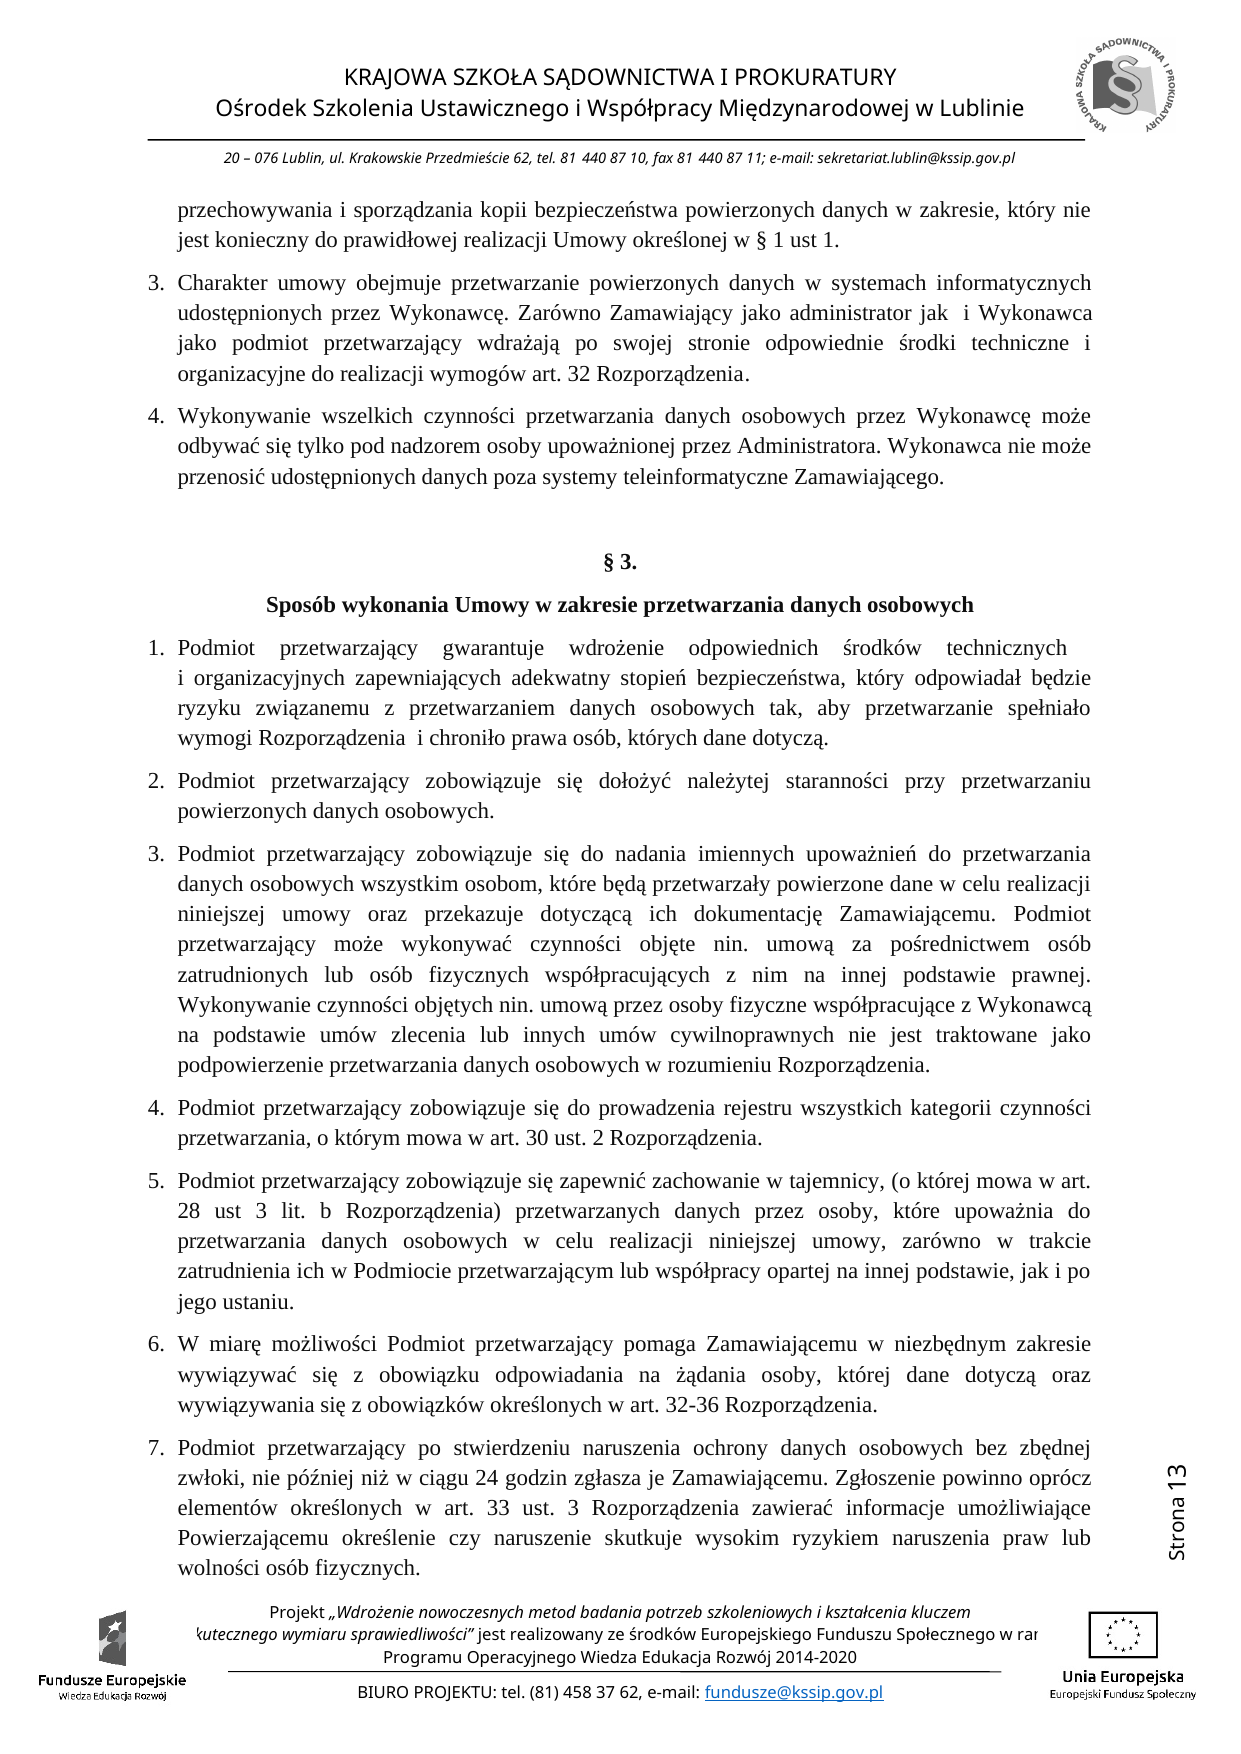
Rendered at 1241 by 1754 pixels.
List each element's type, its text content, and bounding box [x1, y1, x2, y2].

list Podmiot przetwarzający zobowiązuje się zapewnić zachowanie w tajemnicy, (o której mowa w art. 28 ust 3 lit. b Rozporządzenia) przetwarzanych danych przez osoby, które upoważnia do przetwarzania danych osobowych w celu realizacji niniejszej umowy, zarówno w trakcie zatrudnienia ich w Podmiocie przetwarzającym lub współpracy opartej na innej podstawie, jak i po jego ustaniu. [148, 1167, 1093, 1314]
text § 3. [148, 548, 1093, 574]
list Podmiot przetwarzający zobowiązuje się do prowadzenia rejestru wszystkich kategorii czynności przetwarzania, o którym mowa w art. 30 ust. 2 Rozporządzenia. [148, 1094, 1093, 1151]
picture [25, 1597, 197, 1709]
list Podmiot przetwarzający gwarantuje wdrożenie odpowiednich środków technicznych i organizacyjnych zapewniających adekwatny stopień bezpieczeństwa, który odpowiadał będzie ryzyku związanemu z przetwarzaniem danych osobowych tak, aby przetwarzanie spełniało wymogi Rozporządzenia i chroniło prawa osób, których dane dotyczą. [148, 634, 1093, 751]
list Wykonywanie wszelkich czynności przetwarzania danych osobowych przez Wykonawcę może odbywać się tylko pod nadzorem osoby upoważnionej przez Administratora. Wykonawca nie może przenosić udostępnionych danych poza systemy teleinformatyczne Zamawiającego. [148, 402, 1093, 489]
list W miarę możliwości Podmiot przetwarzający pomaga Zamawiającemu w niezbędnym zakresie wywiązywać się z obowiązku odpowiadania na żądania osoby, której dane dotyczą oraz wywiązywania się z obowiązków określonych w art. 32-36 Rozporządzenia. [148, 1331, 1093, 1417]
picture [1075, 37, 1176, 133]
picture [1035, 1597, 1208, 1710]
text Sposób wykonania Umowy w zakresie przetwarzania danych osobowych [148, 591, 1093, 617]
list Podmiot przetwarzający po stwierdzeniu naruszenia ochrony danych osobowych bez zbędnej zwłoki, nie później niż w ciągu 24 godzin zgłasza je Zamawiającemu. Zgłoszenie powinno oprócz elementów określonych w art. 33 ust. 3 Rozporządzenia zawierać informacje umożliwiające Powierzającemu określenie czy naruszenie skutkuje wysokim ryzykiem naruszenia praw lub wolności osób fizycznych. [148, 1434, 1093, 1581]
list Podmiot przetwarzający zobowiązuje się dołożyć należytej staranności przy przetwarzaniu powierzonych danych osobowych. [148, 767, 1093, 823]
list Charakter umowy obejmuje przetwarzanie powierzonych danych w systemach informatycznych udostępnionych przez Wykonawcę. Zarówno Zamawiający jako administrator jak i Wykonawca jako podmiot przetwarzający wdrażają po swojej stronie odpowiednie środki techniczne i organizacyjne do realizacji wymogów art. 32 Rozporządzenia. [148, 269, 1093, 386]
list Podmiot przetwarzający zobowiązuje się do nadania imiennych upoważnień do przetwarzania danych osobowych wszystkim osobom, które będą przetwarzały powierzone dane w celu realizacji niniejszej umowy oraz przekazuje dotyczącą ich dokumentację Zamawiającemu. Podmiot przetwarzający może wykonywać czynności objęte nin. umową za pośrednictwem osób zatrudnionych lub osób fizycznych współpracujących z nim na innej podstawie prawnej. Wykonywanie czynności objętych nin. umową przez osoby fizyczne współpracujące z Wykonawcą na podstawie umów zlecenia lub innych umów cywilnoprawnych nie jest traktowane jako podpowierzenie przetwarzania danych osobowych w rozumieniu Rozporządzenia. [148, 840, 1093, 1078]
